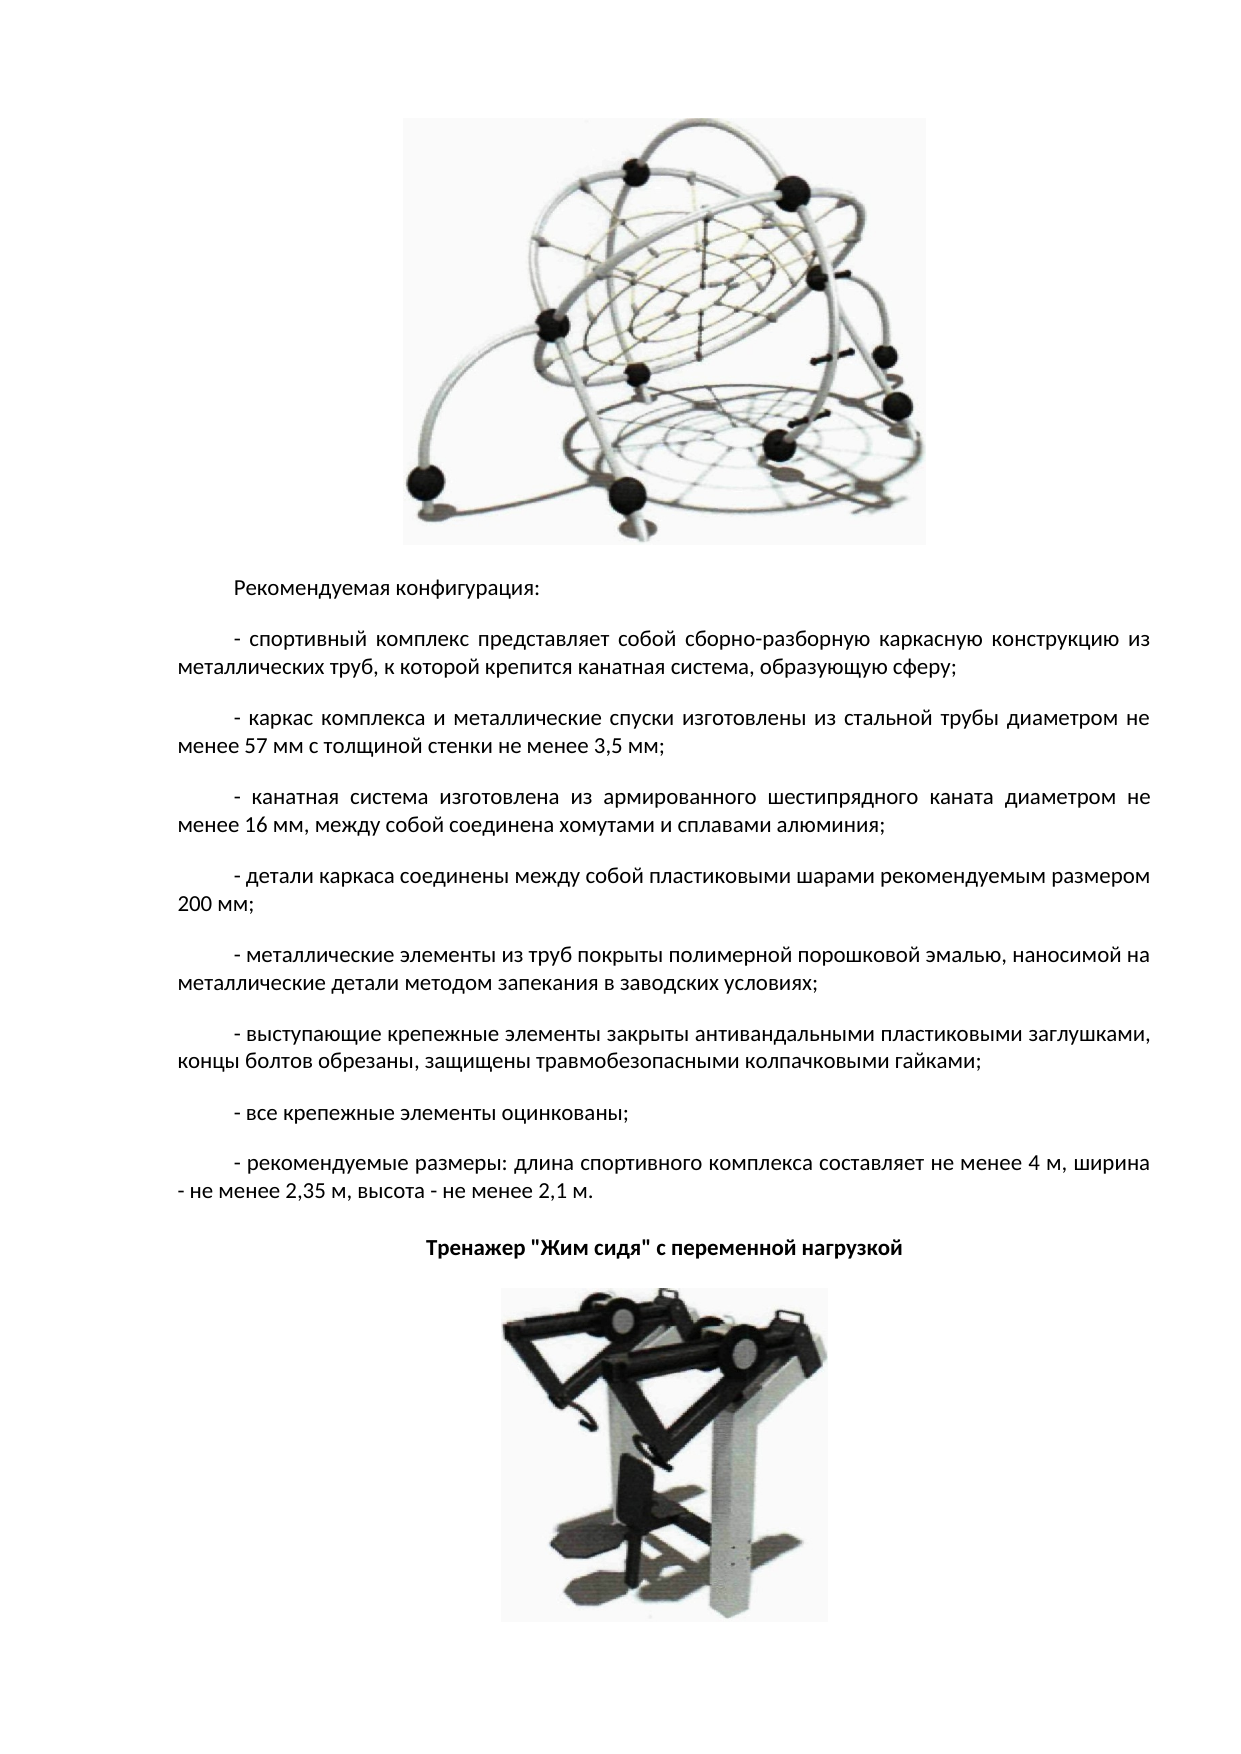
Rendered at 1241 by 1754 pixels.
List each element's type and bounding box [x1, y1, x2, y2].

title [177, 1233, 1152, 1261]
picture [403, 118, 926, 545]
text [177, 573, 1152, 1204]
picture [501, 1288, 828, 1622]
